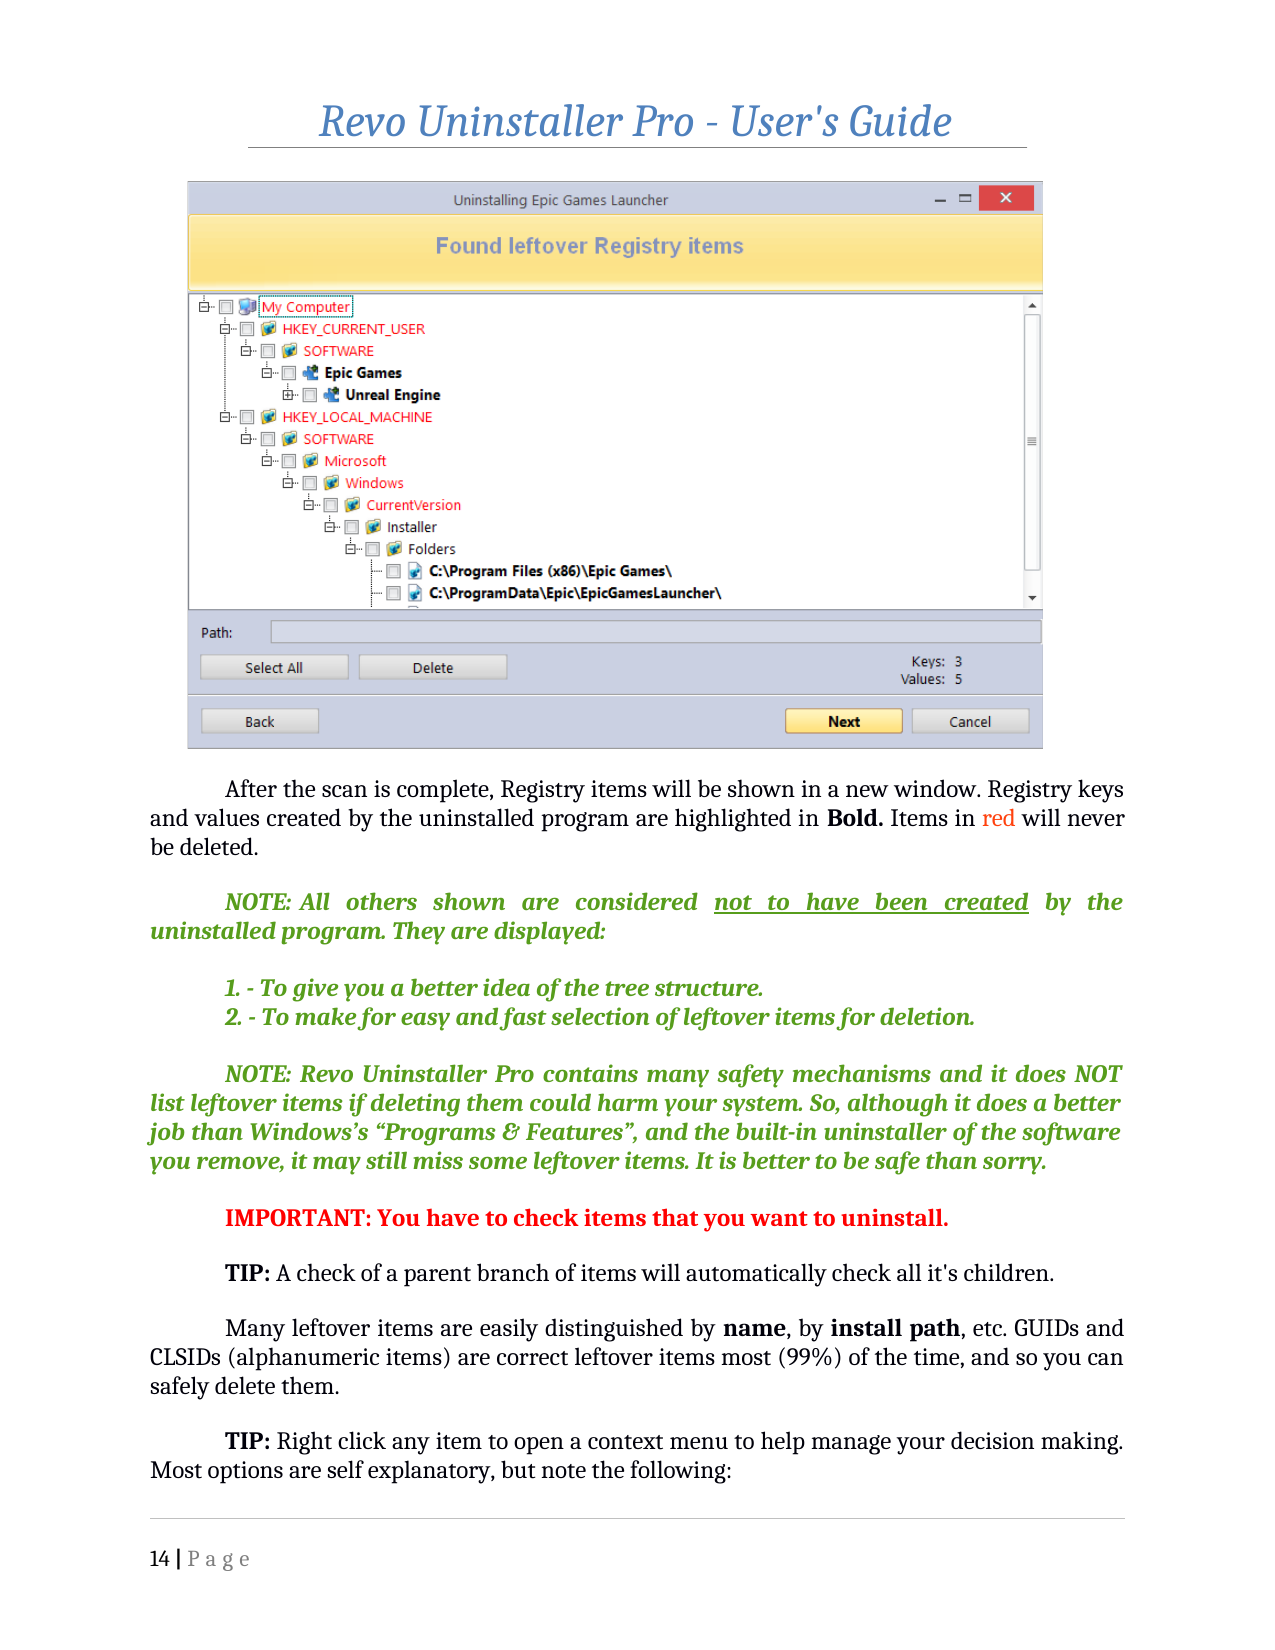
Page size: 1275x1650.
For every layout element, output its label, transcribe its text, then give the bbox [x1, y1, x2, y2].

picture [187, 181, 1043, 749]
text NOTE: Revo Uninstaller Pro contains many safety mechanisms and it does NOT list leftover items if deleting them could harm your system. So, although it does a better job than Windows’s “Programs & Features”, and the built-in uninstaller of the software you remove, it may still miss some leftover items. It is better to be safe than sorry. [150, 1060, 1125, 1175]
text Many leftover items are easily distinguished by name, by install path, etc. GUIDs and CLSIDs (alphanumeric items) are correct leftover items most (99%) of the time, and so you can safely delete them. [150, 1314, 1125, 1401]
text TIP: Right click any item to open a context menu to help manage your decision making. Most options are self explanatory, but note the following: [150, 1427, 1125, 1484]
text NOTE: All others shown are considered not to have been created by the uninstalled program. They are displayed: [150, 888, 1125, 945]
text 1. - To give you a better idea of the tree structure. [150, 974, 1125, 1003]
text TIP: A check of a parent branch of items will automatically check all it's children. [150, 1259, 1125, 1288]
text IMPORTANT: You have to check items that you want to uninstall. [150, 1204, 1125, 1233]
text 2. - To make for easy and fast selection of leftover items for deletion. [150, 1003, 1125, 1032]
text After the scan is complete, Registry items will be shown in a new window. Registry keys and values created by the uninstalled program are highlighted in Bold. Items in red will never be deleted. [150, 775, 1125, 861]
